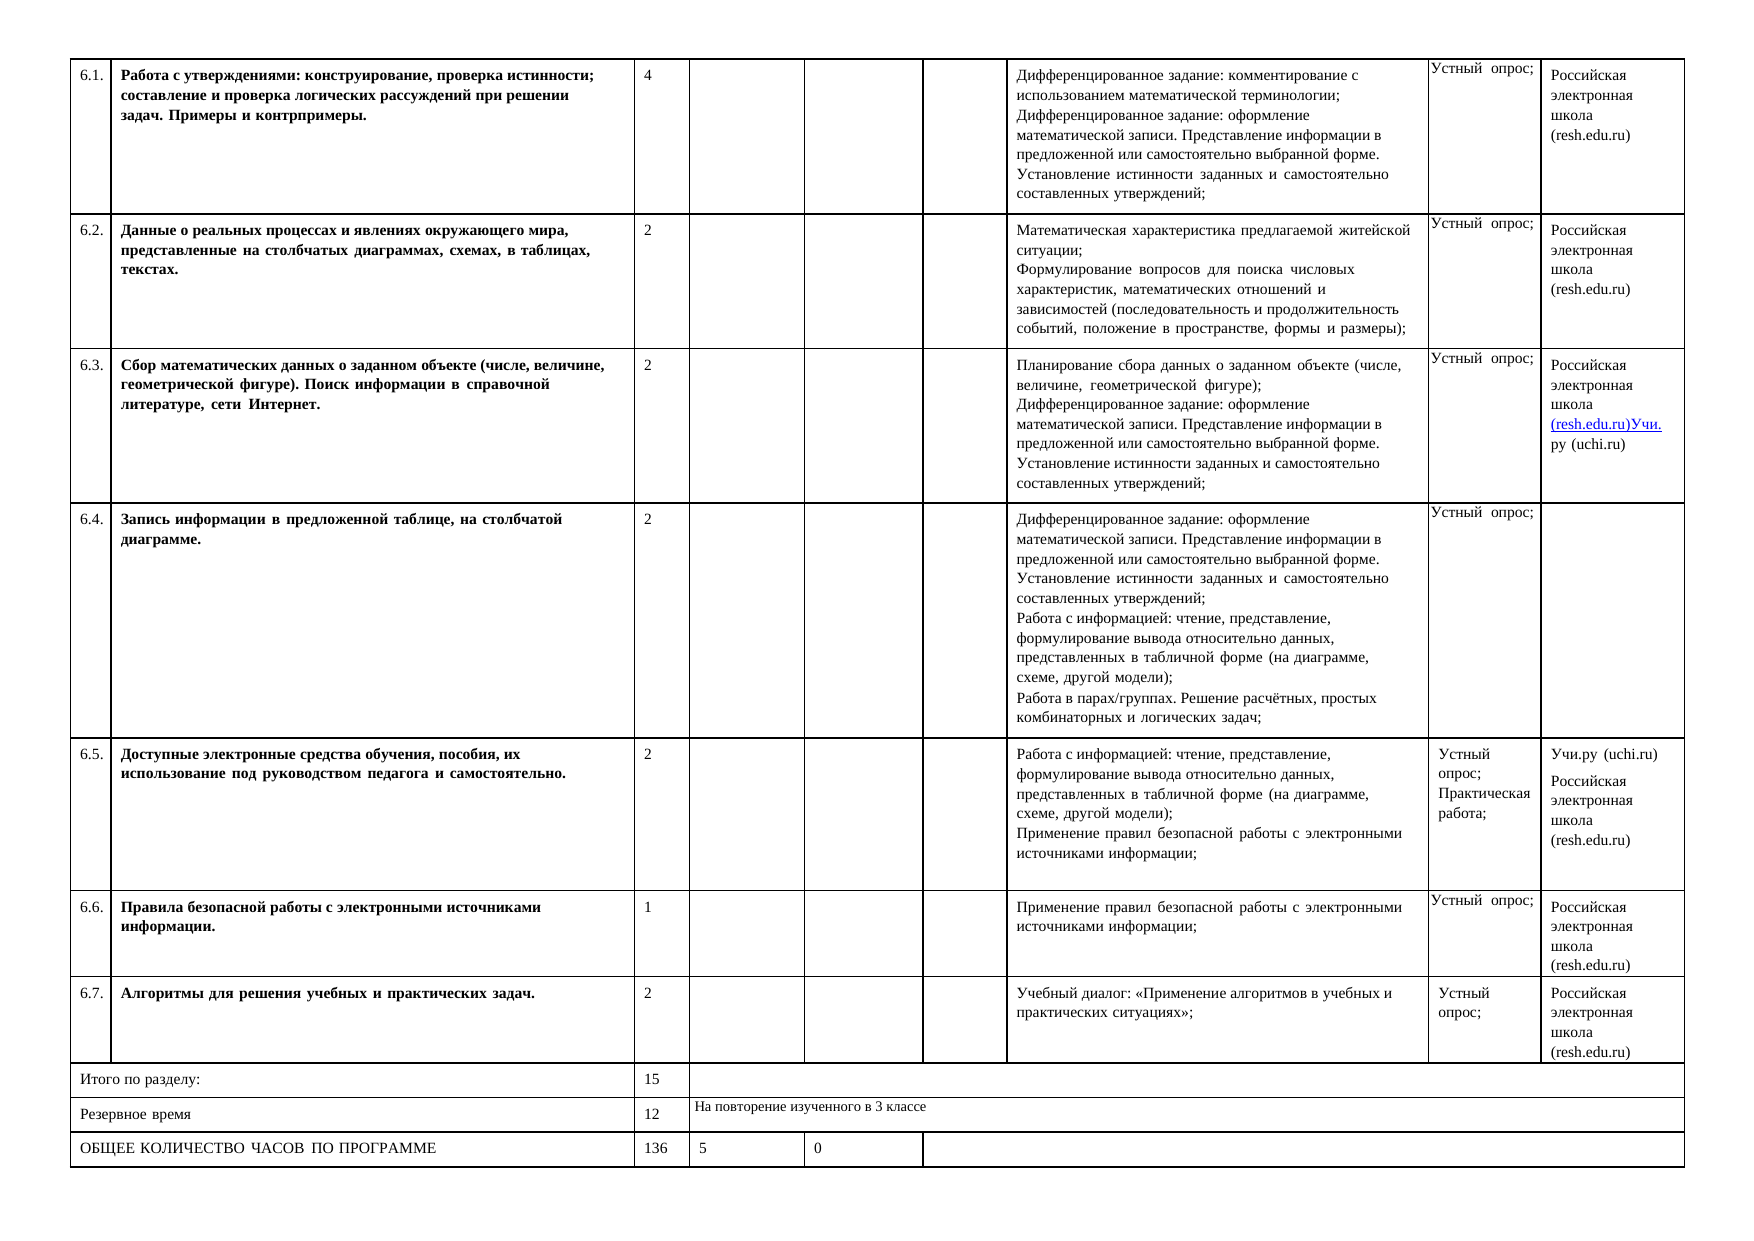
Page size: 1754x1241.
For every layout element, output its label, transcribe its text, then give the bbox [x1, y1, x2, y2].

table_cell [690, 1064, 1684, 1097]
table_header Дифференцированное задание: комментирование с использованием математической терминологии; Дифференцированное задание: оформление математической записи. Представление информации в предложенной или самостоятельно выбранной форме. Установление истинности заданных и самостоятельно составленных утверждений; [1008, 60, 1428, 213]
table_cell [805, 739, 922, 889]
table_cell 15 [635, 1064, 689, 1097]
table_cell Применение правил безопасной работы с электронными источниками информации; [1008, 891, 1428, 976]
table_cell [924, 1133, 1684, 1166]
table_cell 2 [635, 504, 689, 737]
table_header 4 [635, 60, 689, 213]
table_cell Работа с информацией: чтение, представление, формулирование вывода относительно данных, представленных в табличной форме (на диаграмме, схеме, другой модели); Применение правил безопасной работы с электронными источниками информации; [1008, 739, 1428, 889]
table_cell Учи.ру (uchi.ru) Российская электронная школа (resh.edu.ru) [1542, 739, 1684, 889]
table_cell 2 [635, 977, 689, 1062]
table_cell Доступные электронные средства обучения, пособия, их использование под руководством педагога и самостоятельно. [112, 739, 634, 889]
table_cell [924, 504, 1006, 737]
table_cell [924, 349, 1006, 502]
table_cell Алгоритмы для решения учебных и практических задач. [112, 977, 634, 1062]
table_cell Устный опрос; [1429, 215, 1540, 348]
table_cell [924, 891, 1006, 976]
table_cell На повторение изученного в 3 классе [690, 1098, 1684, 1131]
table_cell Российская электронная школа (resh.edu.ru)Учи. ру (uchi.ru) [1542, 349, 1684, 502]
table_header Российская электронная школа (resh.edu.ru) [1542, 60, 1684, 213]
table_cell Правила безопасной работы с электронными источниками информации. [112, 891, 634, 976]
table_cell 6.7. [71, 977, 110, 1062]
table_cell Устный опрос; [1429, 349, 1540, 502]
table_cell [690, 215, 804, 348]
table_cell Российская электронная школа (resh.edu.ru) [1542, 891, 1684, 976]
table_cell 5 [690, 1133, 804, 1166]
table_cell [805, 504, 922, 737]
table_cell Сбор математических данных о заданном объекте (числе, величине, геометрической фигуре). Поиск информации в справочной литературе, сети Интернет. [112, 349, 634, 502]
table_cell ОБЩЕЕ КОЛИЧЕСТВО ЧАСОВ ПО ПРОГРАММЕ [71, 1133, 634, 1166]
table_cell Математическая характеристика предлагаемой житейской ситуации; Формулирование вопросов для поиска числовых характеристик, математических отношений и зависимостей (последовательность и продолжительность событий, положение в пространстве, формы и размеры); [1008, 215, 1428, 348]
table_cell 6.6. [71, 891, 110, 976]
table_header [924, 60, 1006, 213]
table_cell 1 [635, 891, 689, 976]
table_cell [924, 215, 1006, 348]
table_cell Устный опрос; [1429, 504, 1540, 737]
table_cell [924, 739, 1006, 889]
table_cell 6.5. [71, 739, 110, 889]
table_cell [805, 215, 922, 348]
table_cell Российская электронная школа (resh.edu.ru) [1542, 977, 1684, 1062]
table_cell 2 [635, 215, 689, 348]
table_cell [690, 977, 804, 1062]
table_cell Устный опрос; Практическая работа; [1429, 739, 1540, 889]
table_cell 12 [635, 1098, 689, 1131]
table_cell [805, 891, 922, 976]
table_cell 2 [635, 349, 689, 502]
table_cell Планирование сбора данных о заданном объекте (числе, величине, геометрической фигуре); Дифференцированное задание: оформление математической записи. Представление информации в предложенной или самостоятельно выбранной форме. Установление истинности заданных и самостоятельно составленных утверждений; [1008, 349, 1428, 502]
table_cell Дифференцированное задание: оформление математической записи. Представление информации в предложенной или самостоятельно выбранной форме. Установление истинности заданных и самостоятельно составленных утверждений; Работа с информацией: чтение, представление, формулирование вывода относительно данных, представленных в табличной форме (на диаграмме, схеме, другой модели); Работа в парах/группах. Решение расчётных, простых комбинаторных и логических задач; [1008, 504, 1428, 737]
table_header 6.1. [71, 60, 110, 213]
table_cell [690, 349, 804, 502]
table_header Работа с утверждениями: конструирование, проверка истинности; составление и проверка логических рассуждений при решении задач. Примеры и контрпримеры. [112, 60, 634, 213]
table_cell [690, 891, 804, 976]
table_cell Устный опрос; [1429, 891, 1540, 976]
table_cell [924, 977, 1006, 1062]
table_cell 0 [805, 1133, 922, 1166]
table_cell Данные о реальных процессах и явлениях окружающего мира, представленные на столбчатых диаграммах, схемах, в таблицах, текстах. [112, 215, 634, 348]
table_cell Российская электронная школа (resh.edu.ru) [1542, 215, 1684, 348]
table_cell Запись информации в предложенной таблице, на столбчатой диаграмме. [112, 504, 634, 737]
table_cell [1542, 504, 1684, 737]
table_cell 6.3. [71, 349, 110, 502]
table_cell Резервное время [71, 1098, 634, 1131]
table_cell 6.4. [71, 504, 110, 737]
table_cell 136 [635, 1133, 689, 1166]
table_header [805, 60, 922, 213]
table_cell Итого по разделу: [71, 1064, 634, 1097]
table_header Устный опрос; [1429, 60, 1540, 213]
table_cell [690, 504, 804, 737]
table_cell 6.2. [71, 215, 110, 348]
table_header [690, 60, 804, 213]
table_cell Учебный диалог: «Применение алгоритмов в учебных и практических ситуациях»; [1008, 977, 1428, 1062]
table_cell Устный опрос; [1429, 977, 1540, 1062]
table_cell [690, 739, 804, 889]
table_cell [805, 349, 922, 502]
table_cell [805, 977, 922, 1062]
table_cell 2 [635, 739, 689, 889]
